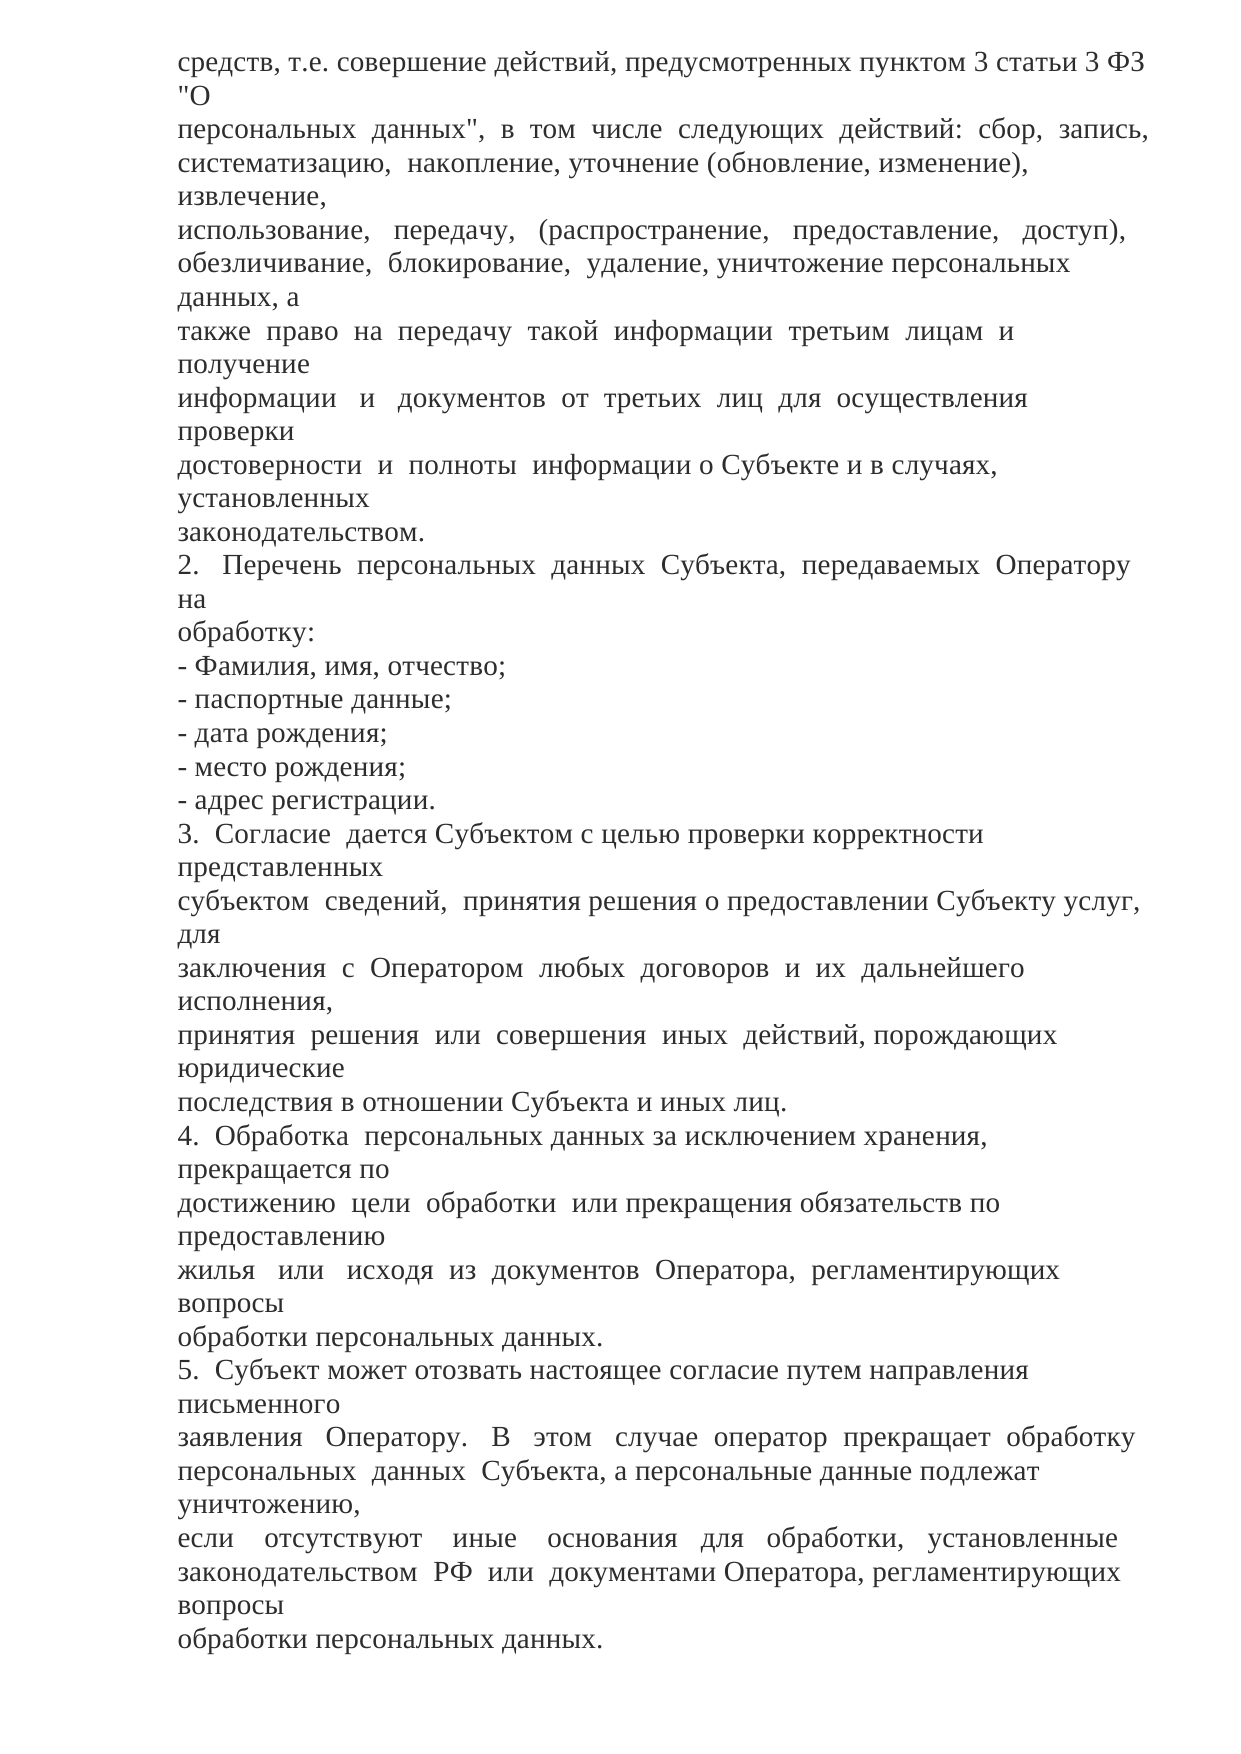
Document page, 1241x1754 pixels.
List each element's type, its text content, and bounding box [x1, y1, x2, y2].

text персональных данных", в том числе следующих действий: сбор, запись, [177, 111, 1152, 145]
text заявления Оператору. В этом случае оператор прекращает обработку [177, 1419, 1152, 1453]
text 3. Согласие дается Субъектом с целью проверки корректности представленных [177, 816, 1152, 883]
text обезличивание, блокирование, удаление, уничтожение персональных данных, а [177, 246, 1152, 313]
text обработку: [177, 614, 1152, 648]
text принятия решения или совершения иных действий, порождающих юридические [177, 1017, 1152, 1084]
text - дата рождения; [177, 715, 1152, 749]
text обработки персональных данных. [177, 1319, 1152, 1352]
text заключения с Оператором любых договоров и их дальнейшего исполнения, [177, 950, 1152, 1017]
text также право на передачу такой информации третьим лицам и получение [177, 313, 1152, 380]
text информации и документов от третьих лиц для осуществления проверки [177, 380, 1152, 447]
text последствия в отношении Субъекта и иных лиц. [177, 1084, 1152, 1118]
text - Фамилия, имя, отчество; [177, 648, 1152, 682]
text законодательством. [177, 514, 1152, 547]
text жилья или исходя из документов Оператора, регламентирующих вопросы [177, 1252, 1152, 1319]
text 4. Обработка персональных данных за исключением хранения, прекращается по [177, 1118, 1152, 1185]
text достоверности и полноты информации о Субъекте и в случаях, установленных [177, 447, 1152, 514]
text - место рождения; [177, 749, 1152, 782]
text - адрес регистрации. [177, 782, 1152, 816]
text систематизацию, накопление, уточнение (обновление, изменение), извлечение, [177, 145, 1152, 212]
text использование, передачу, (распространение, предоставление, доступ), [177, 212, 1152, 246]
text если отсутствуют иные основания для обработки, установленные [177, 1520, 1152, 1554]
text 2. Перечень персональных данных Субъекта, передаваемых Оператору на [177, 547, 1152, 614]
text обработки персональных данных. [177, 1621, 1152, 1654]
text средств, т.е. совершение действий, предусмотренных пунктом 3 статьи 3 ФЗ "О [177, 44, 1152, 111]
text достижению цели обработки или прекращения обязательств по предоставлению [177, 1185, 1152, 1252]
text - паспортные данные; [177, 682, 1152, 715]
text субъектом сведений, принятия решения о предоставлении Субъекту услуг, для [177, 883, 1152, 950]
text законодательством РФ или документами Оператора, регламентирующих вопросы [177, 1554, 1152, 1621]
text персональных данных Субъекта, а персональные данные подлежат уничтожению, [177, 1453, 1152, 1520]
text 5. Субъект может отозвать настоящее согласие путем направления письменного [177, 1352, 1152, 1419]
